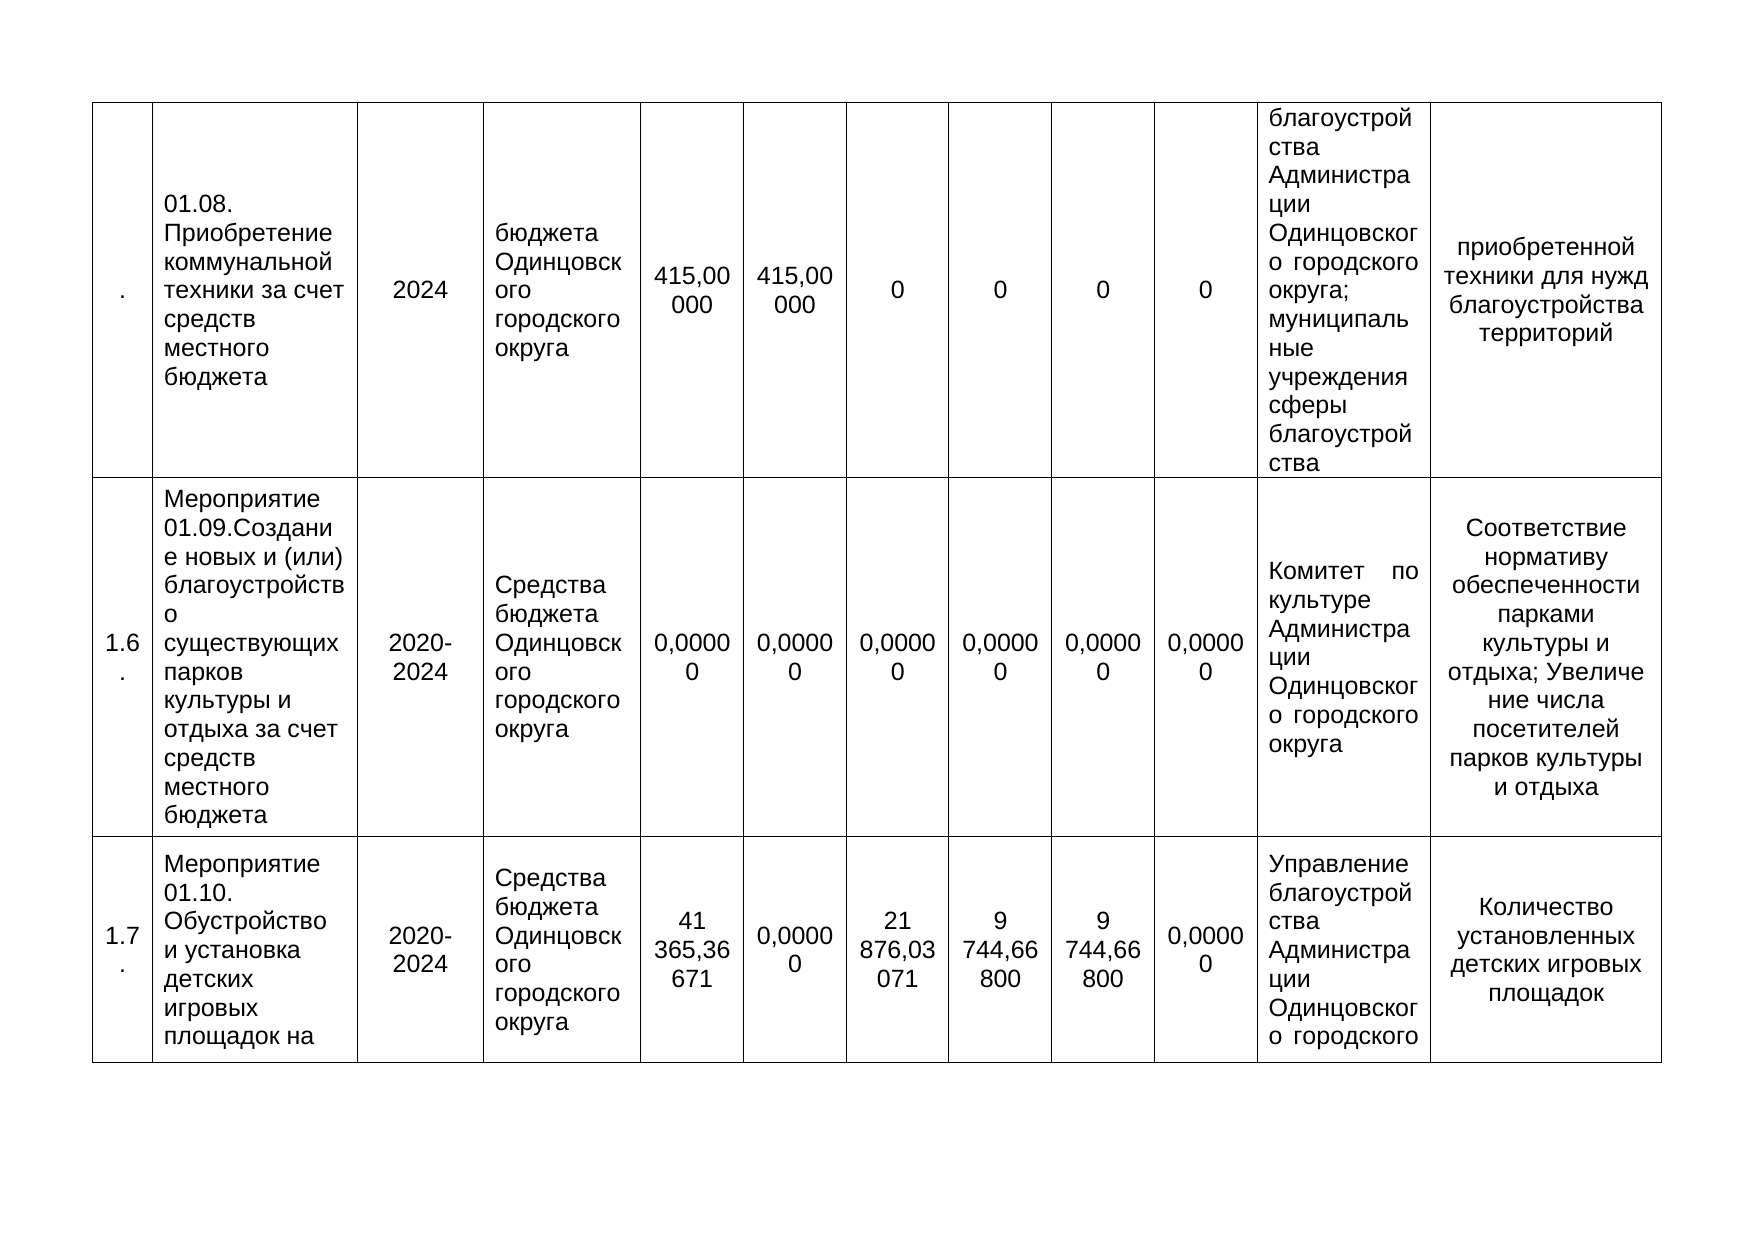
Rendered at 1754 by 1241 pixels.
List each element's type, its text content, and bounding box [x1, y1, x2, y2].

table_cell 0,00000 [949, 103, 1051, 477]
table_cell 0,00000 [847, 478, 948, 836]
table_cell 0,00000 [744, 478, 846, 836]
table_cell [1258, 103, 1430, 477]
table_cell Средства бюджета Одинцовского городского округа [484, 478, 640, 836]
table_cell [1431, 837, 1661, 1062]
table_cell 1.7. [93, 837, 152, 1062]
table_cell 0,00000 [744, 837, 846, 1062]
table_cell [484, 103, 640, 477]
table_cell 21 876,03071 [847, 837, 948, 1062]
table_cell Соответствие нормативу обеспеченности парками культуры и отдыха; Увеличение числа посетителей парков культуры и отдыха [1431, 478, 1661, 836]
table_cell 2 415,00000 [641, 103, 743, 477]
table_cell Комитет по культуре Администрации Одинцовского городского округа [1258, 478, 1430, 836]
table_cell 9 744,66800 [1052, 837, 1154, 1062]
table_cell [484, 837, 640, 1062]
table_cell 0,00000 [1052, 478, 1154, 836]
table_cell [1258, 837, 1430, 1062]
table_cell 1.6. [93, 478, 152, 836]
table_cell 0,00000 [1052, 103, 1154, 477]
table_cell 0,00000 [949, 478, 1051, 836]
table_cell 41 365,36671 [641, 837, 743, 1062]
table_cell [153, 103, 357, 477]
table_cell 2020-2024 [358, 478, 483, 836]
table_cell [1431, 103, 1661, 477]
table_cell 0,00000 [1155, 103, 1257, 477]
table_cell Мероприятие 01.09.Создание новых и (или) благоустройство существующих парков культуры и отдыха за счет средств местного бюджета [153, 478, 357, 836]
table_cell 1.5. [93, 103, 152, 477]
table_cell 2020-2024 [358, 837, 483, 1062]
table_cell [153, 837, 357, 1062]
table_cell 0,00000 [847, 103, 948, 477]
table_cell 0,00000 [1155, 478, 1257, 836]
table_cell 2 415,00000 [744, 103, 846, 477]
table_cell 2020-2024 [358, 103, 483, 477]
table_cell 9 744,66800 [949, 837, 1051, 1062]
table_cell 0,00000 [641, 478, 743, 836]
table_cell 0,00000 [1155, 837, 1257, 1062]
